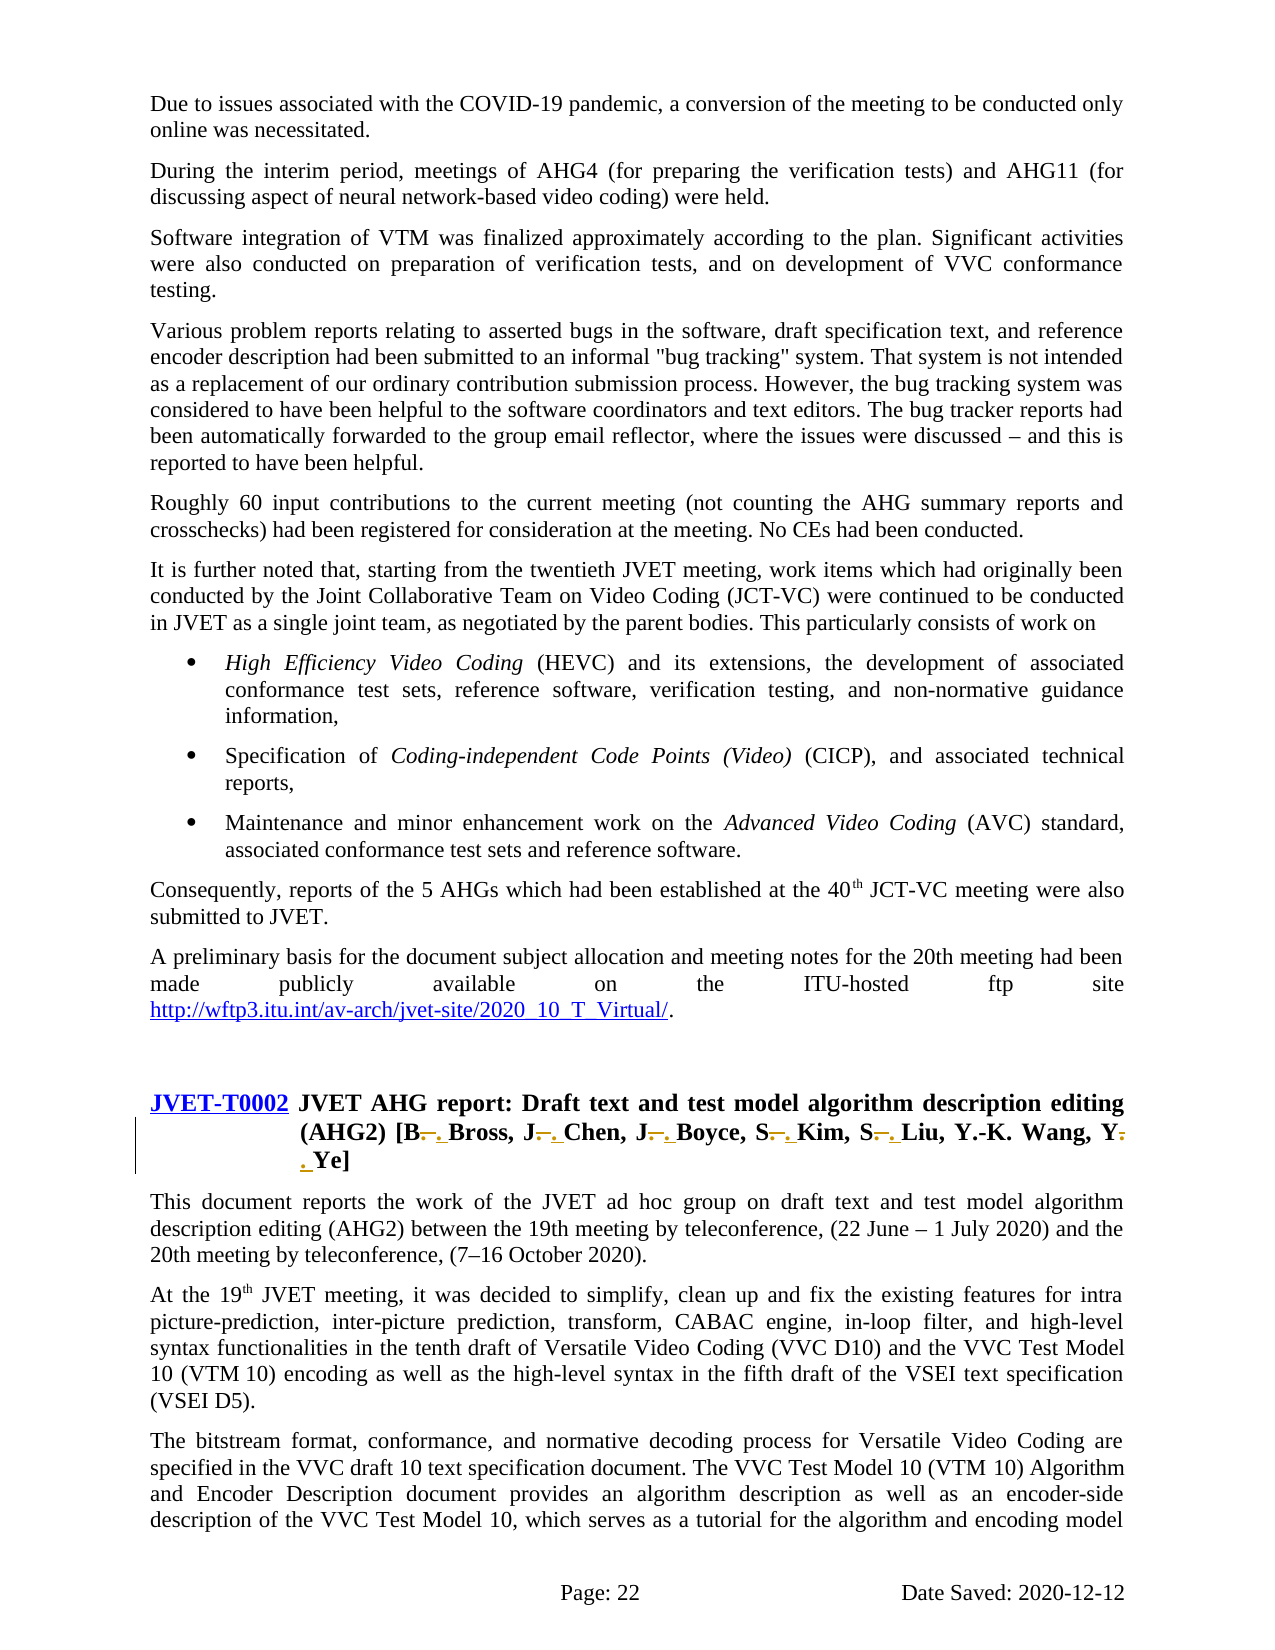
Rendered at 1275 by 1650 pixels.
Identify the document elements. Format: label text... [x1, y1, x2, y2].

text Due to issues associated with the COVID-19 pandemic, a conversion of the meeting to be conducted only online was necessitated. [150, 90, 1125, 143]
text At the 19th JVET meeting, it was decided to simplify, clean up and fix the existing features for intra picture-prediction, inter-picture prediction, transform, CABAC engine, in-loop filter, and high-level syntax functionalities in the tenth draft of Versatile Video Coding (VVC D10) and the VVC Test Model 10 (VTM 10) encoding as well as the high-level syntax in the fifth draft of the VSEI text specification (VSEI D5). [150, 1281, 1125, 1413]
text Software integration of VTM was finalized approximately according to the plan. Significant activities were also conducted on preparation of verification tests, and on development of VVC conformance testing. [150, 224, 1125, 303]
list Specification of Coding-independent Code Points (Video) (CICP), and associated technical reports, [187, 743, 1125, 795]
text Various problem reports relating to asserted bugs in the software, draft specification text, and reference encoder description had been submitted to an informal "bug tracking" system. That system is not intended as a replacement of our ordinary contribution submission process. However, the bug tracking system was considered to have been helpful to the software coordinators and text editors. The bug tracker reports had been automatically forwarded to the group email reflector, where the issues were discussed – and this is reported to have been helpful. [150, 317, 1125, 475]
text Roughly 60 input contributions to the current meeting (not counting the AHG summary reports and crosschecks) had been registered for consideration at the meeting. No CEs had been conducted. [150, 489, 1125, 542]
subtitle JVET-T0002 JVET AHG report: Draft text and test model algorithm description editing (AHG2) [BBross, JChen, JBoyce, SKim, SLiu, Y.-K. Wang, YYe] [150, 1088, 1125, 1174]
list Maintenance and minor enhancement work on the Advanced Video Coding (AVC) standard, associated conformance test sets and reference software. [187, 809, 1125, 862]
text During the interim period, meetings of AHG4 (for preparing the verification tests) and AHG11 (for discussing aspect of neural network-based video coding) were held. [150, 157, 1125, 209]
text This document reports the work of the JVET ad hoc group on draft text and test model algorithm description editing (AHG2) between the 19th meeting by teleconference, (22 June – 1 July 2020) and the 20th meeting by teleconference, (7–16 October 2020). [150, 1188, 1125, 1267]
text It is further noted that, starting from the twentieth JVET meeting, work items which had originally been conducted by the Joint Collaborative Team on Video Coding (JCT-VC) were continued to be conducted in JVET as a single joint team, as negotiated by the parent bodies. This particularly consists of work on [150, 556, 1125, 635]
text Consequently, reports of the 5 AHGs which had been established at the 40th JCT-VC meeting were also submitted to JVET. [150, 876, 1125, 929]
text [150, 1427, 1125, 1533]
list High Efficiency Video Coding (HEVC) and its extensions, the development of associated conformance test sets, reference software, verification testing, and non-normative guidance information, [187, 649, 1125, 728]
text A preliminary basis for the document subject allocation and meeting notes for the 20th meeting had been made publicly available on the ITU-hosted ftp site http://wftp3.itu.int/av-arch/jvet-site/2020_10_T_Virtual/. [150, 943, 1125, 1022]
